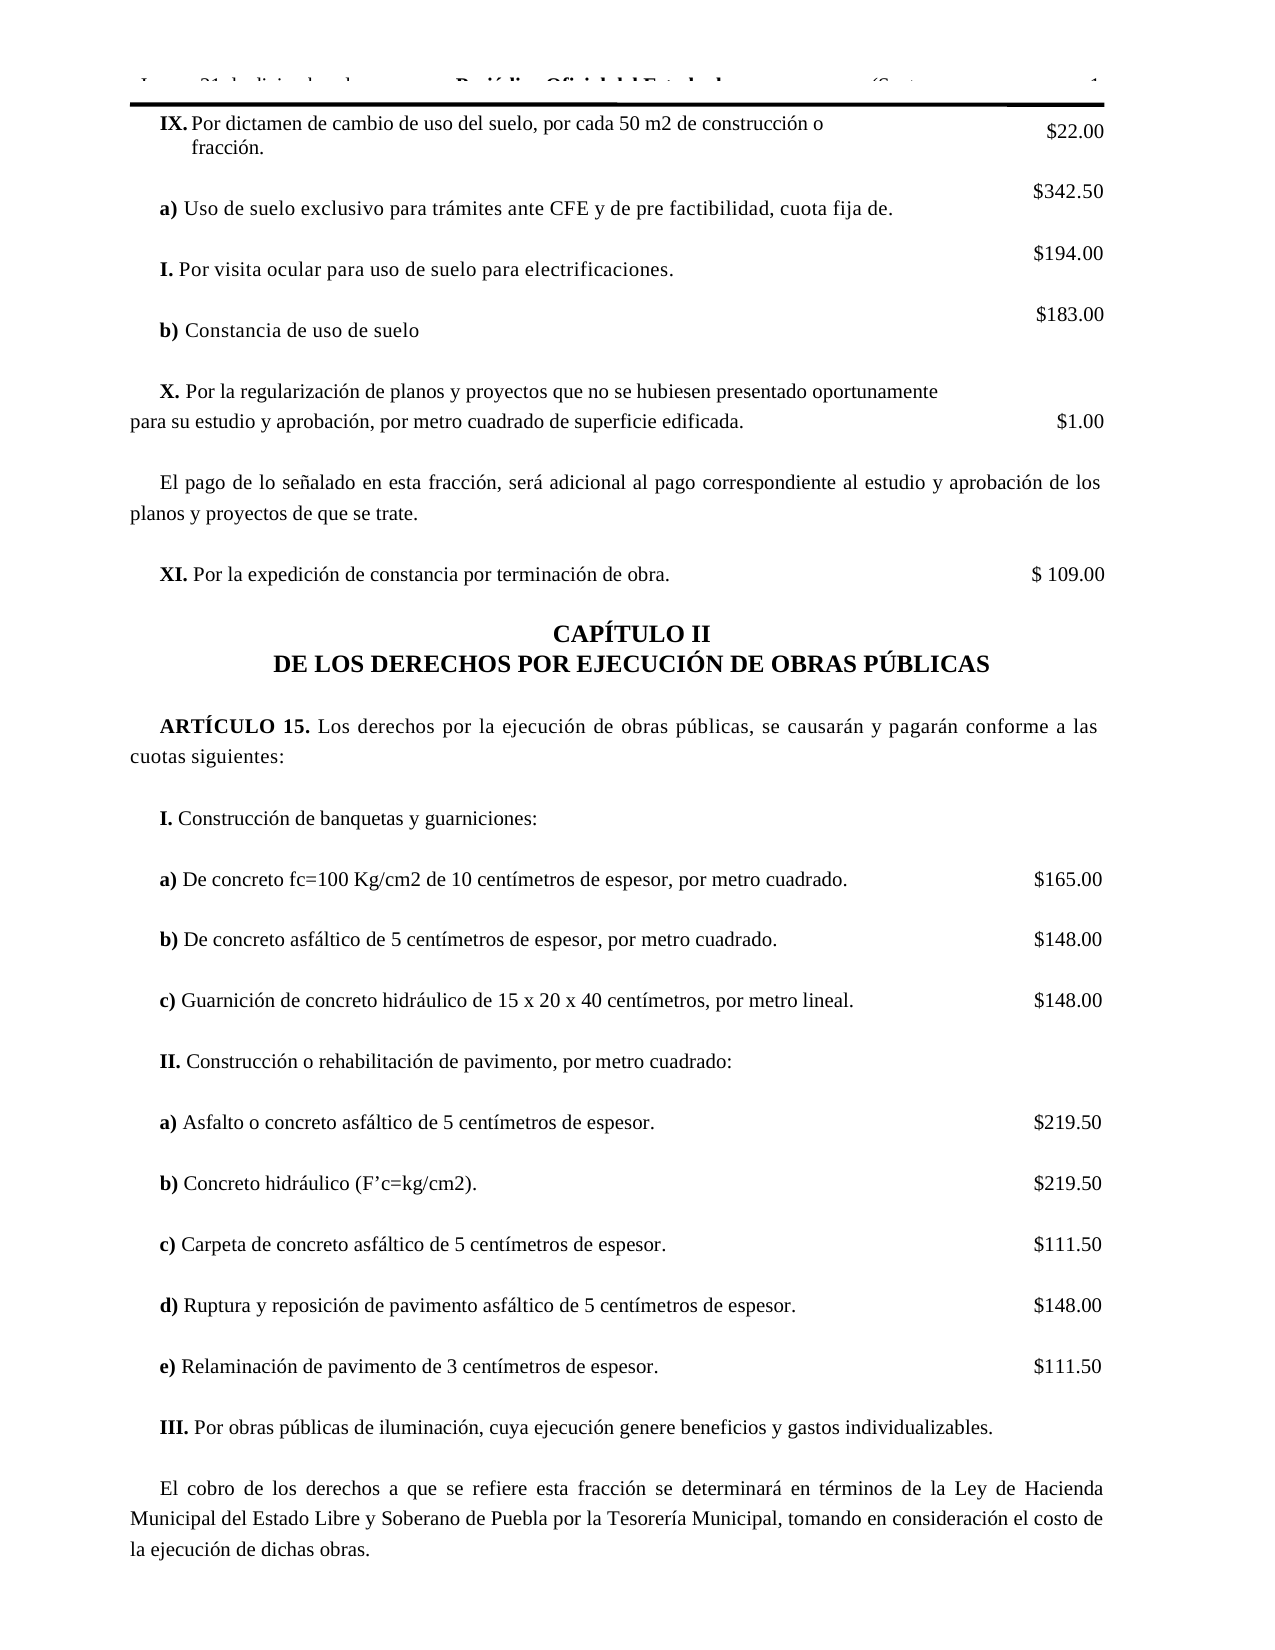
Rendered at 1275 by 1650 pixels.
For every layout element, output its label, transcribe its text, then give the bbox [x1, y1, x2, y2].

list Concreto hidráulico (F’c=kg/cm2). $219.50 [159, 1171, 1117, 1195]
text $183.00 [1023, 301, 1117, 326]
text El cobro de los derechos a que se refiere esta fracción se determinará en términos de la Ley de Hacienda Municipal del Estado Libre y Soberano de Puebla por la Tesorería Municipal, tomando en consideración el costo de la ejecución de dichas obras. [130, 1476, 1104, 1561]
text ARTÍCULO 15. Los derechos por la ejecución de obras públicas, se causarán y pagarán conforme a las cuotas siguientes: [130, 714, 1104, 768]
list Construcción de banquetas y guarniciones: [159, 806, 1117, 830]
list Construcción o rehabilitación de pavimento, por metro cuadrado: [159, 1049, 1117, 1073]
text para su estudio y aprobación, por metro cuadrado de superficie edificada. $1.00 [130, 409, 1117, 433]
text $194.00 [1031, 241, 1106, 265]
list Constancia de uso de suelo [159, 318, 898, 342]
list Por la expedición de constancia por terminación de obra. $ 109.00 [159, 562, 1117, 586]
text $342.50 [1019, 179, 1117, 203]
text $22.00 [1044, 119, 1106, 143]
list Por obras públicas de iluminación, cuya ejecución genere beneficios y gastos individualizables. [159, 1415, 1117, 1439]
list Carpeta de concreto asfáltico de 5 centímetros de espesor. $111.50 [159, 1232, 1117, 1256]
list Por la regularización de planos y proyectos que no se hubiesen presentado oportunamente [159, 379, 1117, 403]
text I. Por visita ocular para uso de suelo para electrificaciones. [159, 257, 898, 281]
list Por dictamen de cambio de uso del suelo, por cada 50 m2 de construcción o fracción. [159, 111, 898, 159]
list Guarnición de concreto hidráulico de 15 x 20 x 40 centímetros, por metro lineal. $148.00 [159, 988, 1117, 1012]
list De concreto asfáltico de 5 centímetros de espesor, por metro cuadrado. $148.00 [159, 927, 1117, 951]
list Ruptura y reposición de pavimento asfáltico de 5 centímetros de espesor. $148.00 [159, 1293, 1117, 1317]
list Relaminación de pavimento de 3 centímetros de espesor. $111.50 [159, 1354, 1117, 1378]
list Uso de suelo exclusivo para trámites ante CFE y de pre factibilidad, cuota fija de. [159, 196, 898, 220]
list De concreto fc=100 Kg/cm2 de 10 centímetros de espesor, por metro cuadrado. $165.00 [159, 866, 1117, 891]
text El pago de lo señalado en esta fracción, será adicional al pago correspondiente al estudio y aprobación de los planos y proyectos de que se trate. [130, 470, 1117, 525]
text DE LOS DERECHOS POR EJECUCIÓN DE OBRAS PÚBLICAS [146, 649, 1117, 678]
subtitle CAPÍTULO II [146, 619, 1117, 648]
list Asfalto o concreto asfáltico de 5 centímetros de espesor. $219.50 [159, 1110, 1117, 1134]
